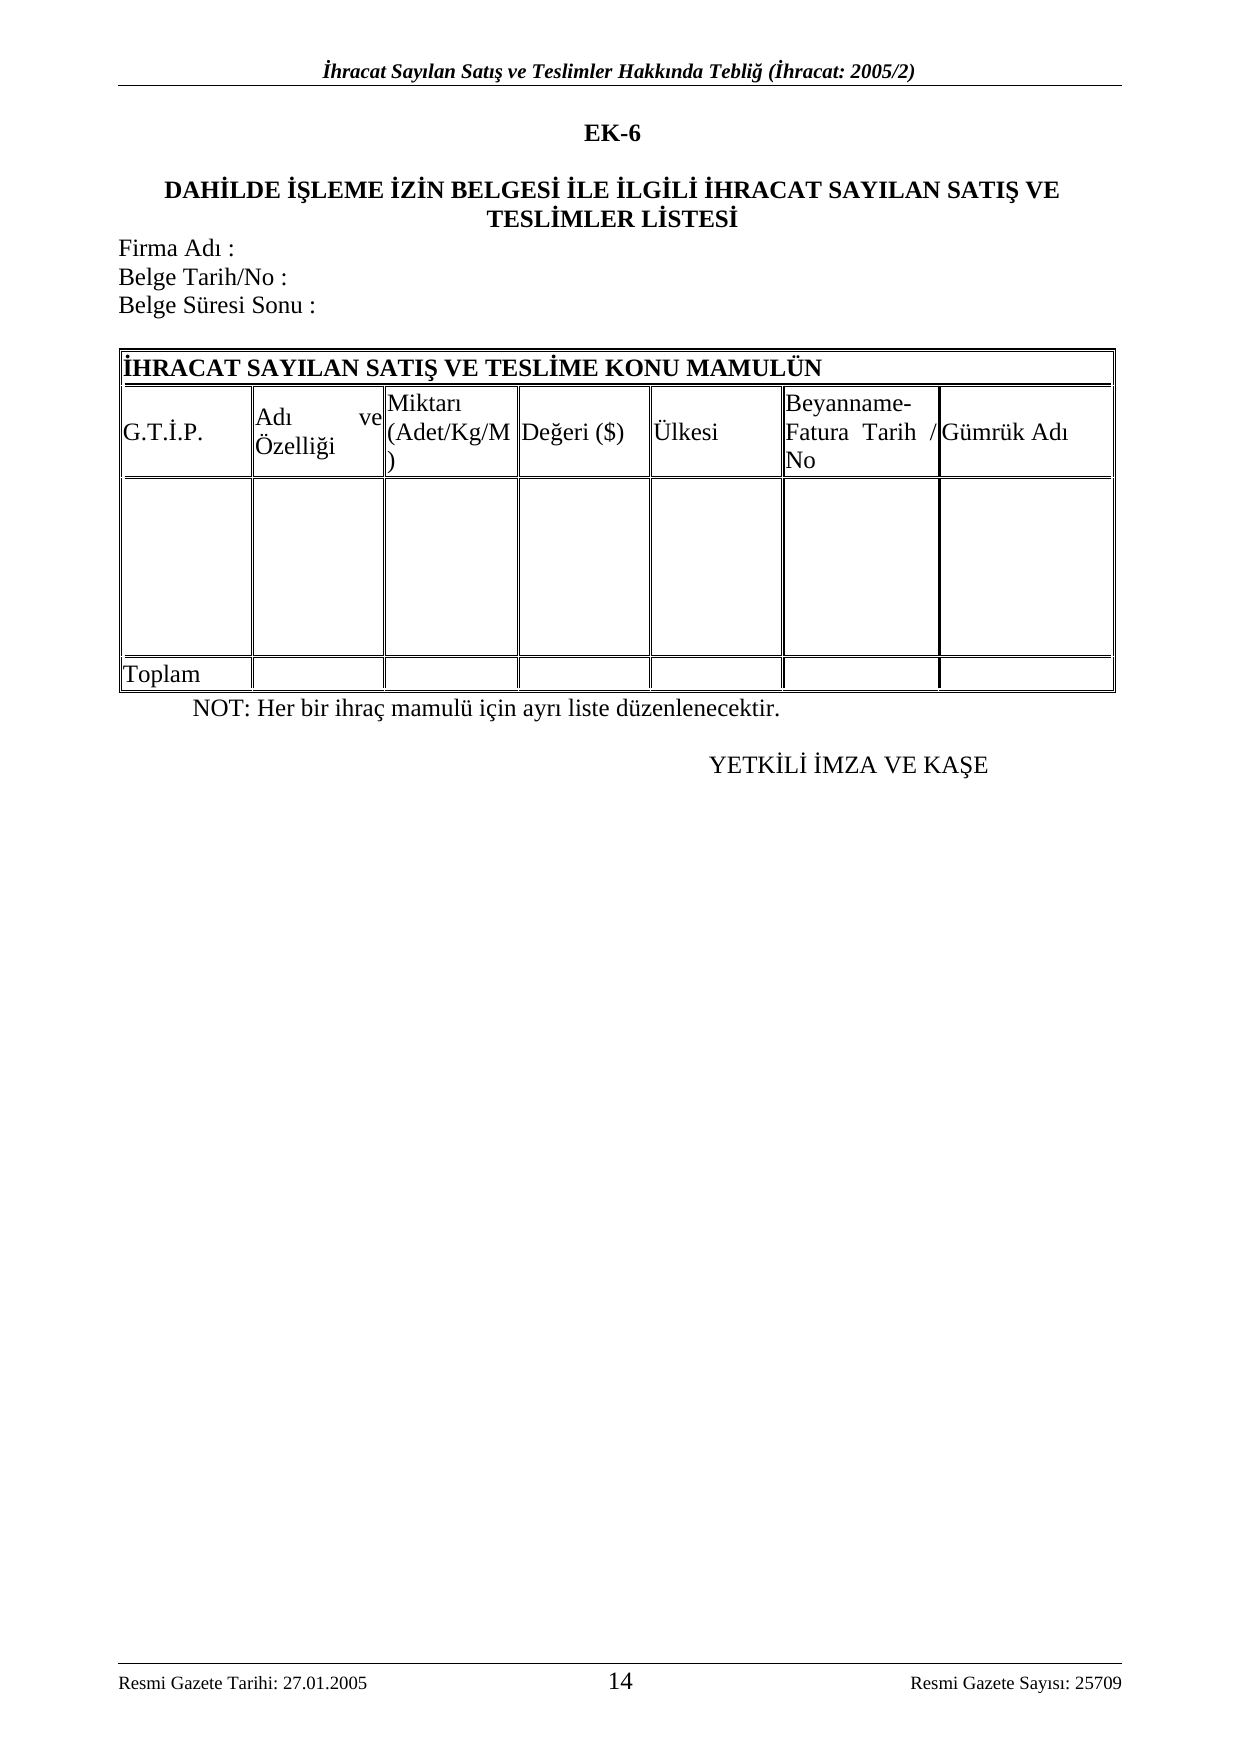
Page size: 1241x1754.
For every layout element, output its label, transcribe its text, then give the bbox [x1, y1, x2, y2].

table_cell [652, 479, 781, 655]
table_header İHRACAT SAYILAN SATIŞ VE TESLİME KONU MAMULÜN [122, 352, 1113, 383]
text NOT: Her bir ihraç mamulü için ayrı liste düzenlenecektir. [133, 693, 1107, 722]
table_cell [939, 655, 1114, 690]
table_cell [651, 655, 783, 690]
table_cell [253, 658, 384, 690]
text Firma Adı : [118, 233, 1107, 262]
table_cell [939, 476, 1114, 655]
text YETKİLİ İMZA VE KAŞE [591, 751, 1107, 779]
table_cell [254, 479, 383, 655]
table_cell [385, 658, 519, 690]
table_cell G.T.İ.P. [122, 383, 251, 476]
table_cell [783, 658, 939, 690]
text Belge Tarih/No : [118, 262, 1107, 291]
table_cell [520, 479, 649, 655]
table_cell [785, 479, 938, 655]
text Belge Süresi Sonu : [118, 291, 1107, 319]
table_cell Ülkesi [652, 387, 781, 476]
table_cell Gümrük Adı [941, 383, 1113, 476]
text EK-6 [118, 118, 1107, 147]
table_cell Adı ve Özelliği [254, 387, 383, 476]
table_cell Değeri ($) [520, 387, 649, 476]
table_cell Miktarı (Adet/Kg/M) [386, 387, 517, 476]
table_cell [120, 476, 252, 655]
table_cell Beyanname-Fatura Tarih / No [785, 387, 938, 476]
text DAHİLDE İŞLEME İZİN BELGESİ İLE İLGİLİ İHRACAT SAYILAN SATIŞ VE TESLİMLER LİSTESİ [118, 176, 1107, 233]
table_cell Toplam [120, 655, 252, 690]
table_cell [519, 658, 651, 690]
table_cell [386, 479, 517, 655]
